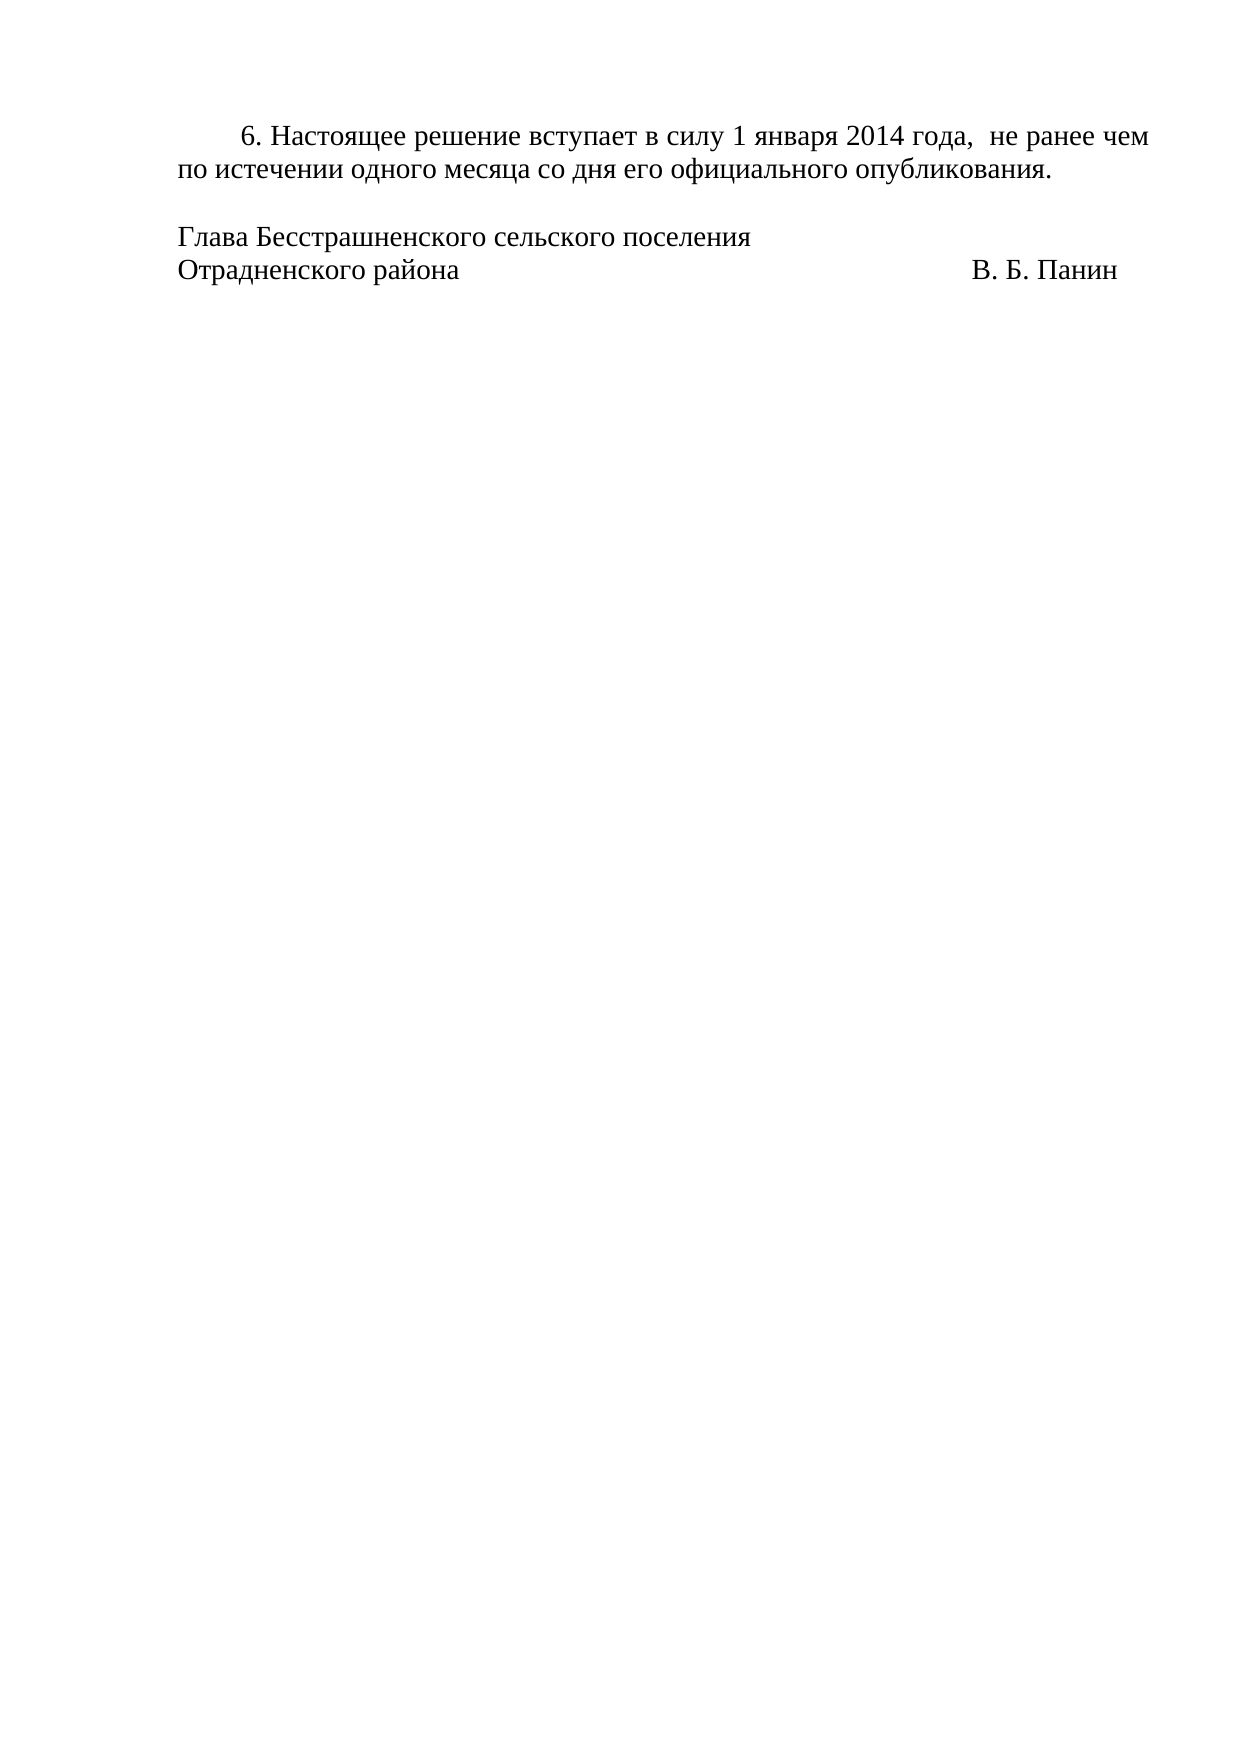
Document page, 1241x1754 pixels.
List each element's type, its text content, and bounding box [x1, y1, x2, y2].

text 6. Настоящее решение вступает в силу 1 января 2014 года, не ранее чем по истечении одного месяца со дня его официального опубликования. [177, 118, 1152, 185]
text Глава Бесстрашненского сельского поселения [177, 219, 1152, 252]
text Отрадненского района В. Б. Панин [177, 252, 1152, 286]
